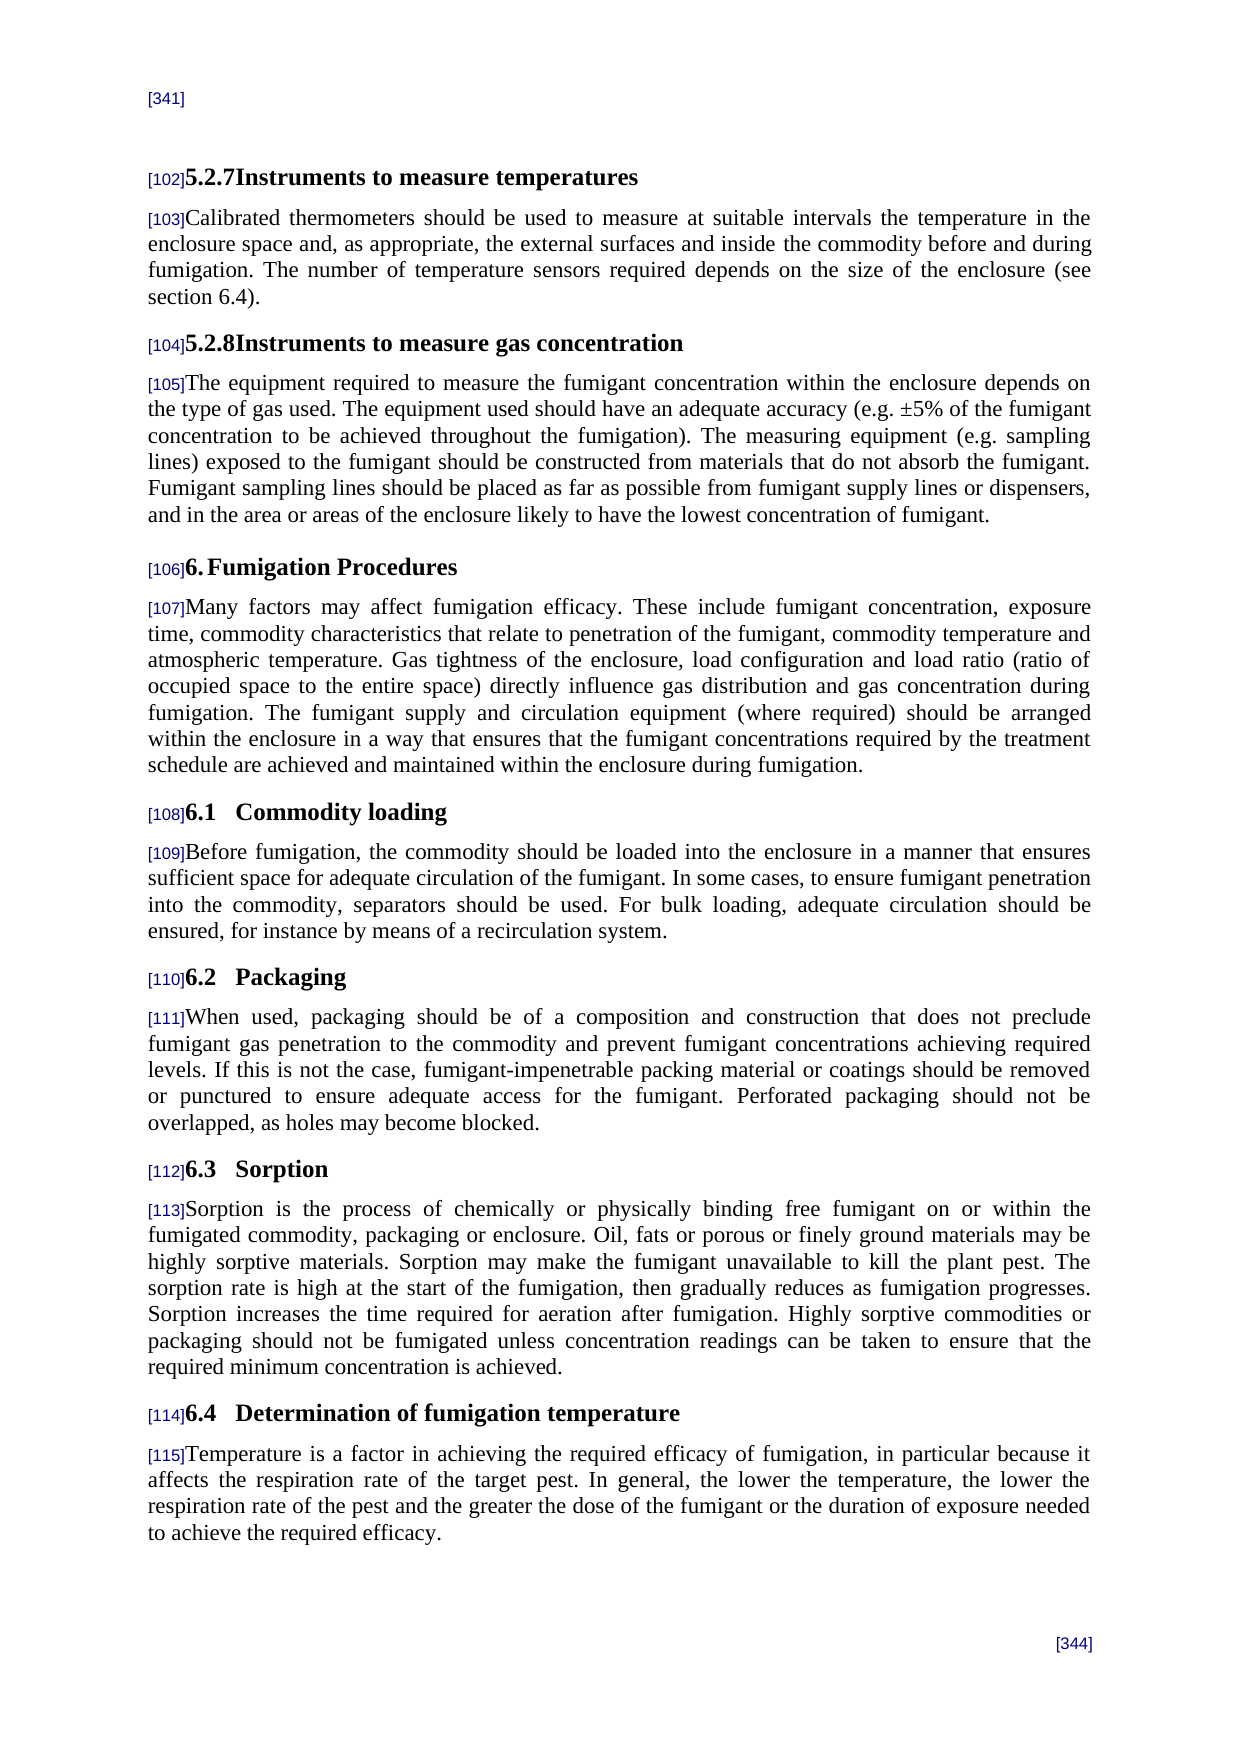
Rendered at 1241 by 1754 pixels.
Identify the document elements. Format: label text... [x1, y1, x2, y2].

text [113]Sorption is the process of chemically or physically binding free fumigant on or within the fumigated commodity, packaging or enclosure. Oil, fats or porous or finely ground materials may be highly sorptive materials. Sorption may make the fumigant unavailable to kill the plant pest. The sorption rate is high at the start of the fumigation, then gradually reduces as fumigation progresses. Sorption increases the time required for aeration after fumigation. Highly sorptive commodities or packaging should not be fumigated unless concentration readings can be taken to ensure that the required minimum concentration is achieved. [148, 1195, 1092, 1379]
text [109]Before fumigation, the commodity should be loaded into the enclosure in a manner that ensures sufficient space for adequate circulation of the fumigant. In some cases, to ensure fumigant penetration into the commodity, separators should be used. For bulk loading, adequate circulation should be ensured, for instance by means of a recirculation system. [148, 838, 1092, 943]
subtitle [108]6.1 Commodity loading [148, 797, 1092, 825]
subtitle [102]5.2.7 Instruments to measure temperatures [148, 162, 1092, 191]
text [107]Many factors may affect fumigation efficacy. These include fumigant concentration, exposure time, commodity characteristics that relate to penetration of the fumigant, commodity temperature and atmospheric temperature. Gas tightness of the enclosure, load configuration and load ratio (ratio of occupied space to the entire space) directly influence gas distribution and gas concentration during fumigation. The fumigant supply and circulation equipment (where required) should be arranged within the enclosure in a way that ensures that the fumigant concentrations required by the treatment schedule are achieved and maintained within the enclosure during fumigation. [148, 593, 1092, 778]
subtitle [112]6.3 Sorption [148, 1154, 1092, 1183]
subtitle [106]6. Fumigation Procedures [148, 552, 1092, 581]
text [105]The equipment required to measure the fumigant concentration within the enclosure depends on the type of gas used. The equipment used should have an adequate accuracy (e.g. ±5% of the fumigant concentration to be achieved throughout the fumigation). The measuring equipment (e.g. sampling lines) exposed to the fumigant should be constructed from materials that do not absorb the fumigant. Fumigant sampling lines should be placed as far as possible from fumigant supply lines or dispensers, and in the area or areas of the enclosure likely to have the lowest concentration of fumigant. [148, 369, 1092, 527]
subtitle [114]6.4 Determination of fumigation temperature [148, 1398, 1092, 1427]
text [111]When used, packaging should be of a composition and construction that does not preclude fumigant gas penetration to the commodity and prevent fumigant concentrations achieving required levels. If this is not the case, fumigant-impenetrable packing material or coatings should be removed or punctured to ensure adequate access for the fumigant. Perforated packaging should not be overlapped, as holes may become blocked. [148, 1003, 1092, 1135]
subtitle [104]5.2.8 Instruments to measure gas concentration [148, 328, 1092, 357]
text [103]Calibrated thermometers should be used to measure at suitable intervals the temperature in the enclosure space and, as appropriate, the external surfaces and inside the commodity before and during fumigation. The number of temperature sensors required depends on the size of the enclosure (see section 6.4). [148, 204, 1092, 309]
subtitle [110]6.2 Packaging [148, 962, 1092, 991]
text [115]Temperature is a factor in achieving the required efficacy of fumigation, in particular because it affects the respiration rate of the target pest. In general, the lower the temperature, the lower the respiration rate of the pest and the greater the dose of the fumigant or the duration of exposure needed to achieve the required efficacy. [148, 1439, 1092, 1545]
